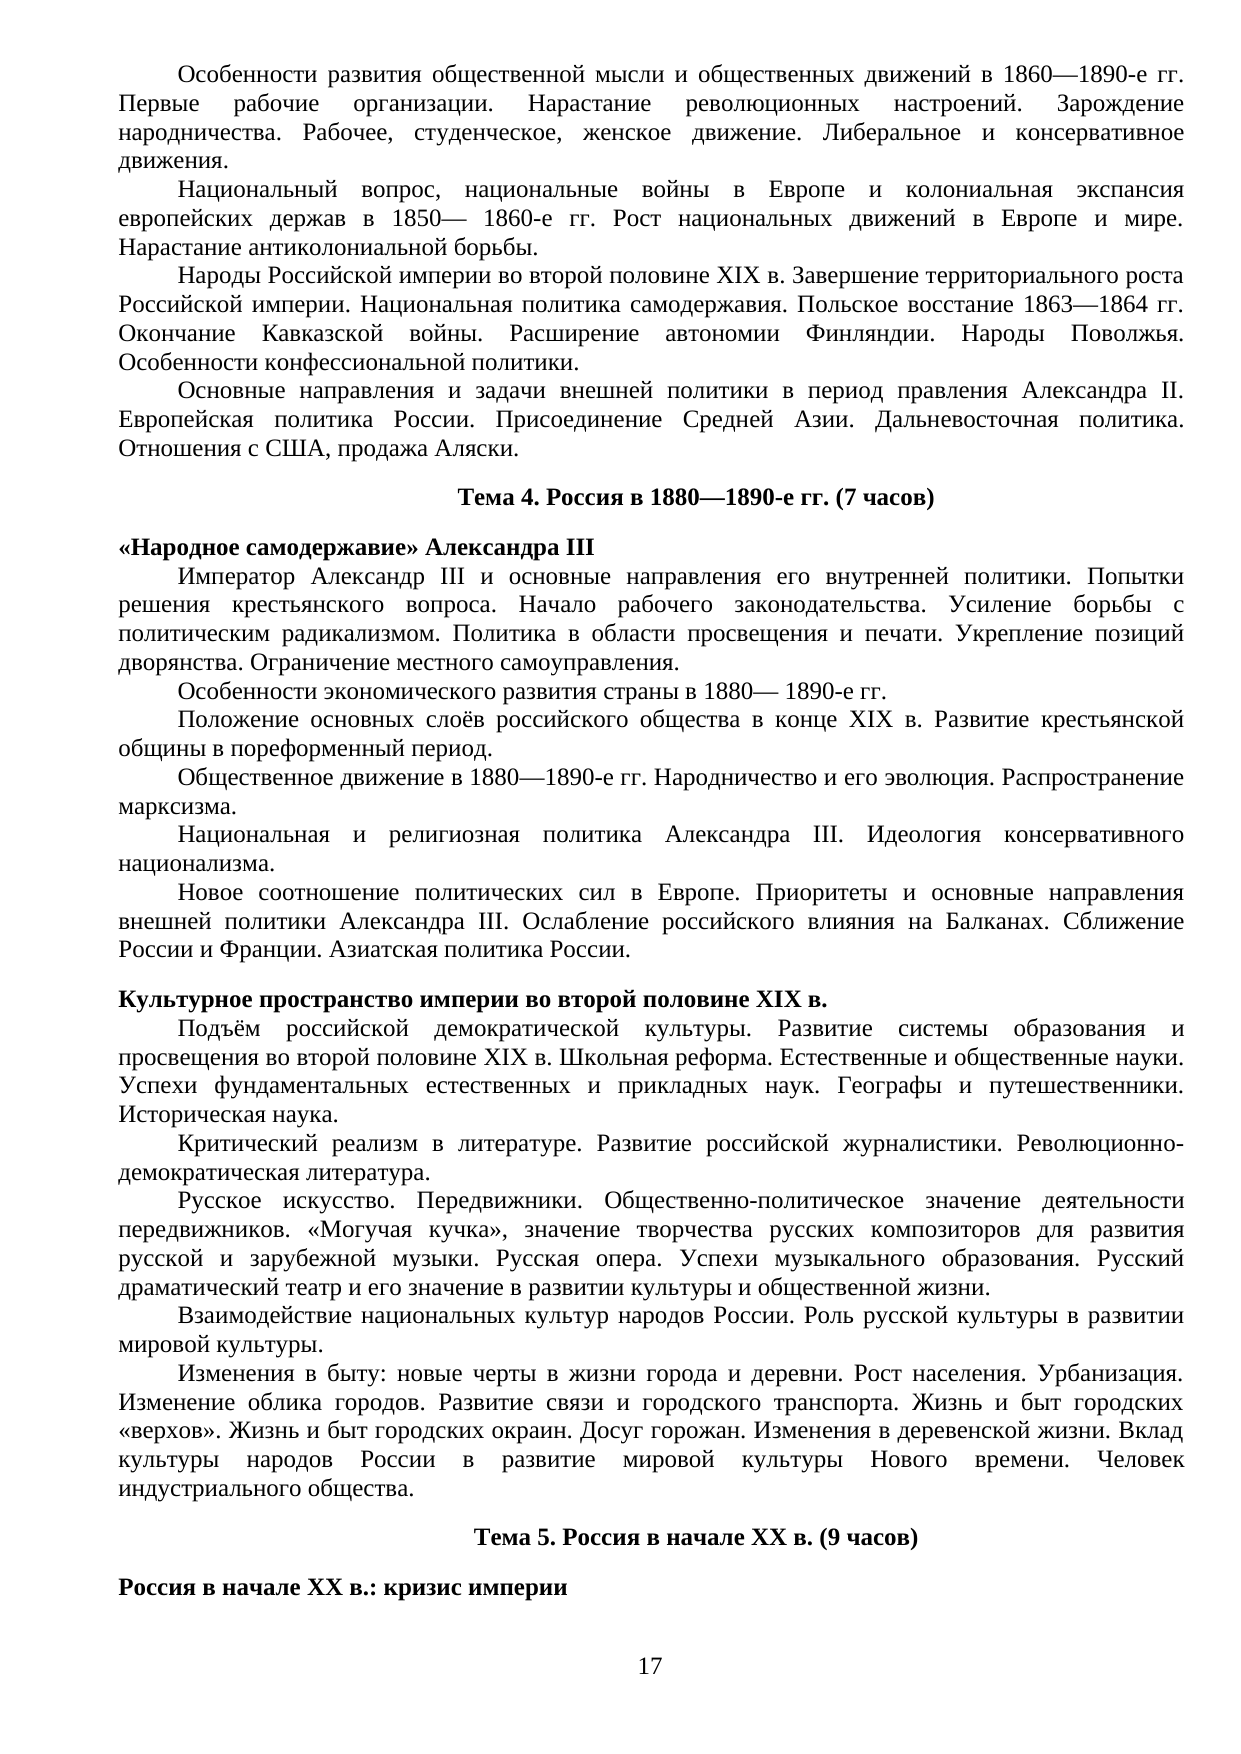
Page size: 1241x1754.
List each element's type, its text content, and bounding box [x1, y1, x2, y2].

text Особенности экономического развития страны в 1880— 1890-е гг. [118, 676, 1185, 704]
text Тема 5. Россия в начале XX в. (9 часов) [118, 1522, 1185, 1551]
text Национальная и религиозная политика Александра III. Идеология консервативного национализма. [118, 819, 1185, 877]
text «Народное самодержавие» Александра III [118, 532, 1185, 561]
text Россия в начале ХХ в.: кризис империи [118, 1572, 1185, 1601]
text Император Александр III и основные направления его внутренней политики. Попытки решения крестьянского вопроса. Начало рабочего законодательства. Усиление борьбы с политическим радикализмом. Политика в области просвещения и печати. Укрепление позиций дворянства. Ограничение местного самоуправления. [118, 561, 1185, 676]
text Взаимодействие национальных культур народов России. Роль русской культуры в развитии мировой культуры. [118, 1300, 1185, 1358]
text Основные направления и задачи внешней политики в период правления Александра II. Европейская политика России. Присоединение Средней Азии. Дальневосточная политика. Отношения с США, продажа Аляски. [118, 375, 1185, 462]
text Русское искусство. Передвижники. Общественно-политическое значение деятельности передвижников. «Могучая кучка», значение творчества русских композиторов для развития русской и зарубежной музыки. Русская опера. Успехи музыкального образования. Русский драматический театр и его значение в развитии культуры и общественной жизни. [118, 1185, 1185, 1300]
text Новое соотношение политических сил в Европе. Приоритеты и основные направления внешней политики Александра III. Ослабление российского влияния на Балканах. Сближение России и Франции. Азиатская политика России. [118, 877, 1185, 963]
text Особенности развития общественной мысли и общественных движений в 1860—1890-е гг. Первые рабочие организации. Нарастание революционных настроений. Зарождение народничества. Рабочее, студенческое, женское движение. Либеральное и консервативное движения. [118, 59, 1185, 174]
text Тема 4. Россия в 1880—1890-е гг. (7 часов) [118, 482, 1185, 511]
text Изменения в быту: новые черты в жизни города и деревни. Рост населения. Урбанизация. Изменение облика городов. Развитие связи и городского транспорта. Жизнь и быт городских «верхов». Жизнь и быт городских окраин. Досуг горожан. Изменения в деревенской жизни. Вклад культуры народов России в развитие мировой культуры Нового времени. Человек индустриального общества. [118, 1358, 1185, 1502]
text Критический реализм в литературе. Развитие российской журналистики. Революционно-демократическая литература. [118, 1128, 1185, 1185]
text Национальный вопрос, национальные войны в Европе и колониальная экспансия европейских держав в 1850— 1860-е гг. Рост национальных движений в Европе и мире. Нарастание антиколониальной борьбы. [118, 174, 1185, 260]
text Положение основных слоёв российского общества в конце XIX в. Развитие крестьянской общины в пореформенный период. [118, 704, 1185, 762]
text Общественное движение в 1880—1890-е гг. Народничество и его эволюция. Распространение марксизма. [118, 762, 1185, 819]
text Народы Российской империи во второй половине XIX в. Завершение территориального роста Российской империи. Национальная политика самодержавия. Польское восстание 1863—1864 гг. Окончание Кавказской войны. Расширение автономии Финляндии. Народы Поволжья. Особенности конфессиональной политики. [118, 260, 1185, 375]
text Культурное пространство империи во второй половине XIX в. [118, 984, 1185, 1013]
text Подъём российской демократической культуры. Развитие системы образования и просвещения во второй половине XIX в. Школьная реформа. Естественные и общественные науки. Успехи фундаментальных естественных и прикладных наук. Географы и путешественники. Историческая наука. [118, 1013, 1185, 1128]
